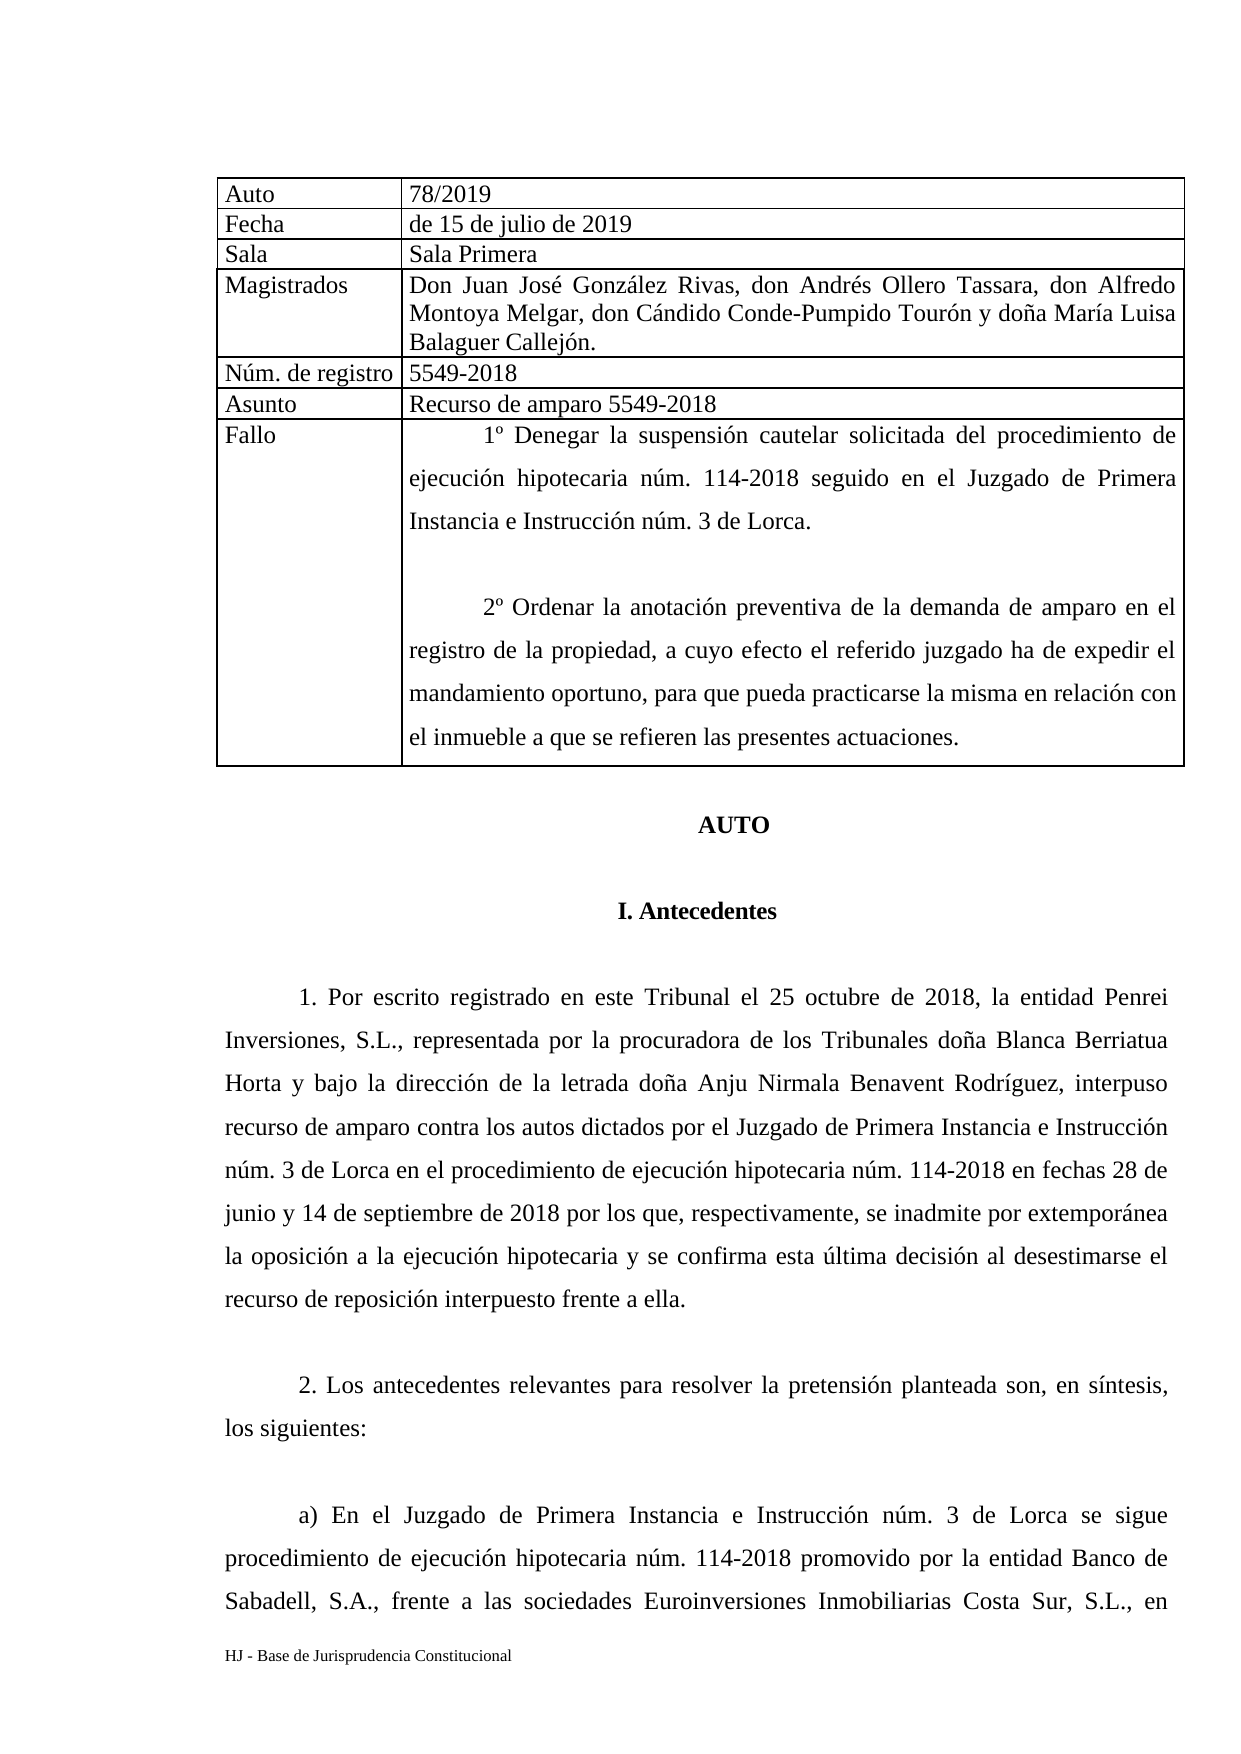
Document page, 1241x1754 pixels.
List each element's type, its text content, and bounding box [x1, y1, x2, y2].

table_header 78/2019 [402, 179, 1184, 207]
text I. Antecedentes [224, 896, 1169, 925]
text 1. Por escrito registrado en este Tribunal el 25 octubre de 2018, la entidad Penrei Inversiones, S.L., representada por la procuradora de los Tribunales doña Blanca Berriatua Horta y bajo la dirección de la letrada doña Anju Nirmala Benavent Rodríguez, interpuso recurso de amparo contra los autos dictados por el Juzgado de Primera Instancia e Instrucción núm. 3 de Lorca en el procedimiento de ejecución hipotecaria núm. 114-2018 en fechas 28 de junio y 14 de septiembre de 2018 por los que, respectivamente, se inadmite por extemporánea la oposición a la ejecución hipotecaria y se confirma esta última decisión al desestimarse el recurso de reposición interpuesto frente a ella. [224, 982, 1169, 1313]
table_cell Núm. de registro [218, 358, 401, 387]
table_cell Asunto [218, 389, 401, 418]
table_cell de 15 de julio de 2019 [402, 209, 1184, 238]
table_cell Fecha [218, 209, 401, 238]
table_cell Sala [218, 240, 401, 268]
text 2. Los antecedentes relevantes para resolver la pretensión planteada son, en síntesis, los siguientes: [224, 1370, 1169, 1442]
table_cell 1º Denegar la suspensión cautelar solicitada del procedimiento de ejecución hipotecaria núm. 114-2018 seguido en el Juzgado de Primera Instancia e Instrucción núm. 3 de Lorca. 2º Ordenar la anotación preventiva de la demanda de amparo en el registro de la propiedad, a cuyo efecto el referido juzgado ha de expedir el mandamiento oportuno, para que pueda practicarse la misma en relación con el inmueble a que se refieren las presentes actuaciones. [403, 420, 1183, 764]
table_cell Sala Primera [402, 240, 1184, 268]
table_cell Don Juan José González Rivas, don Andrés Ollero Tassara, don Alfredo Montoya Melgar, don Cándido Conde-Pumpido Tourón y doña María Luisa Balaguer Callejón. [403, 270, 1183, 356]
table_cell Fallo [218, 420, 401, 764]
text AUTO [224, 810, 1169, 838]
table_cell Magistrados [218, 270, 401, 356]
table_header Auto [218, 179, 401, 207]
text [224, 1500, 1169, 1615]
table_cell Recurso de amparo 5549-2018 [403, 389, 1183, 418]
table_cell 5549-2018 [403, 358, 1183, 387]
